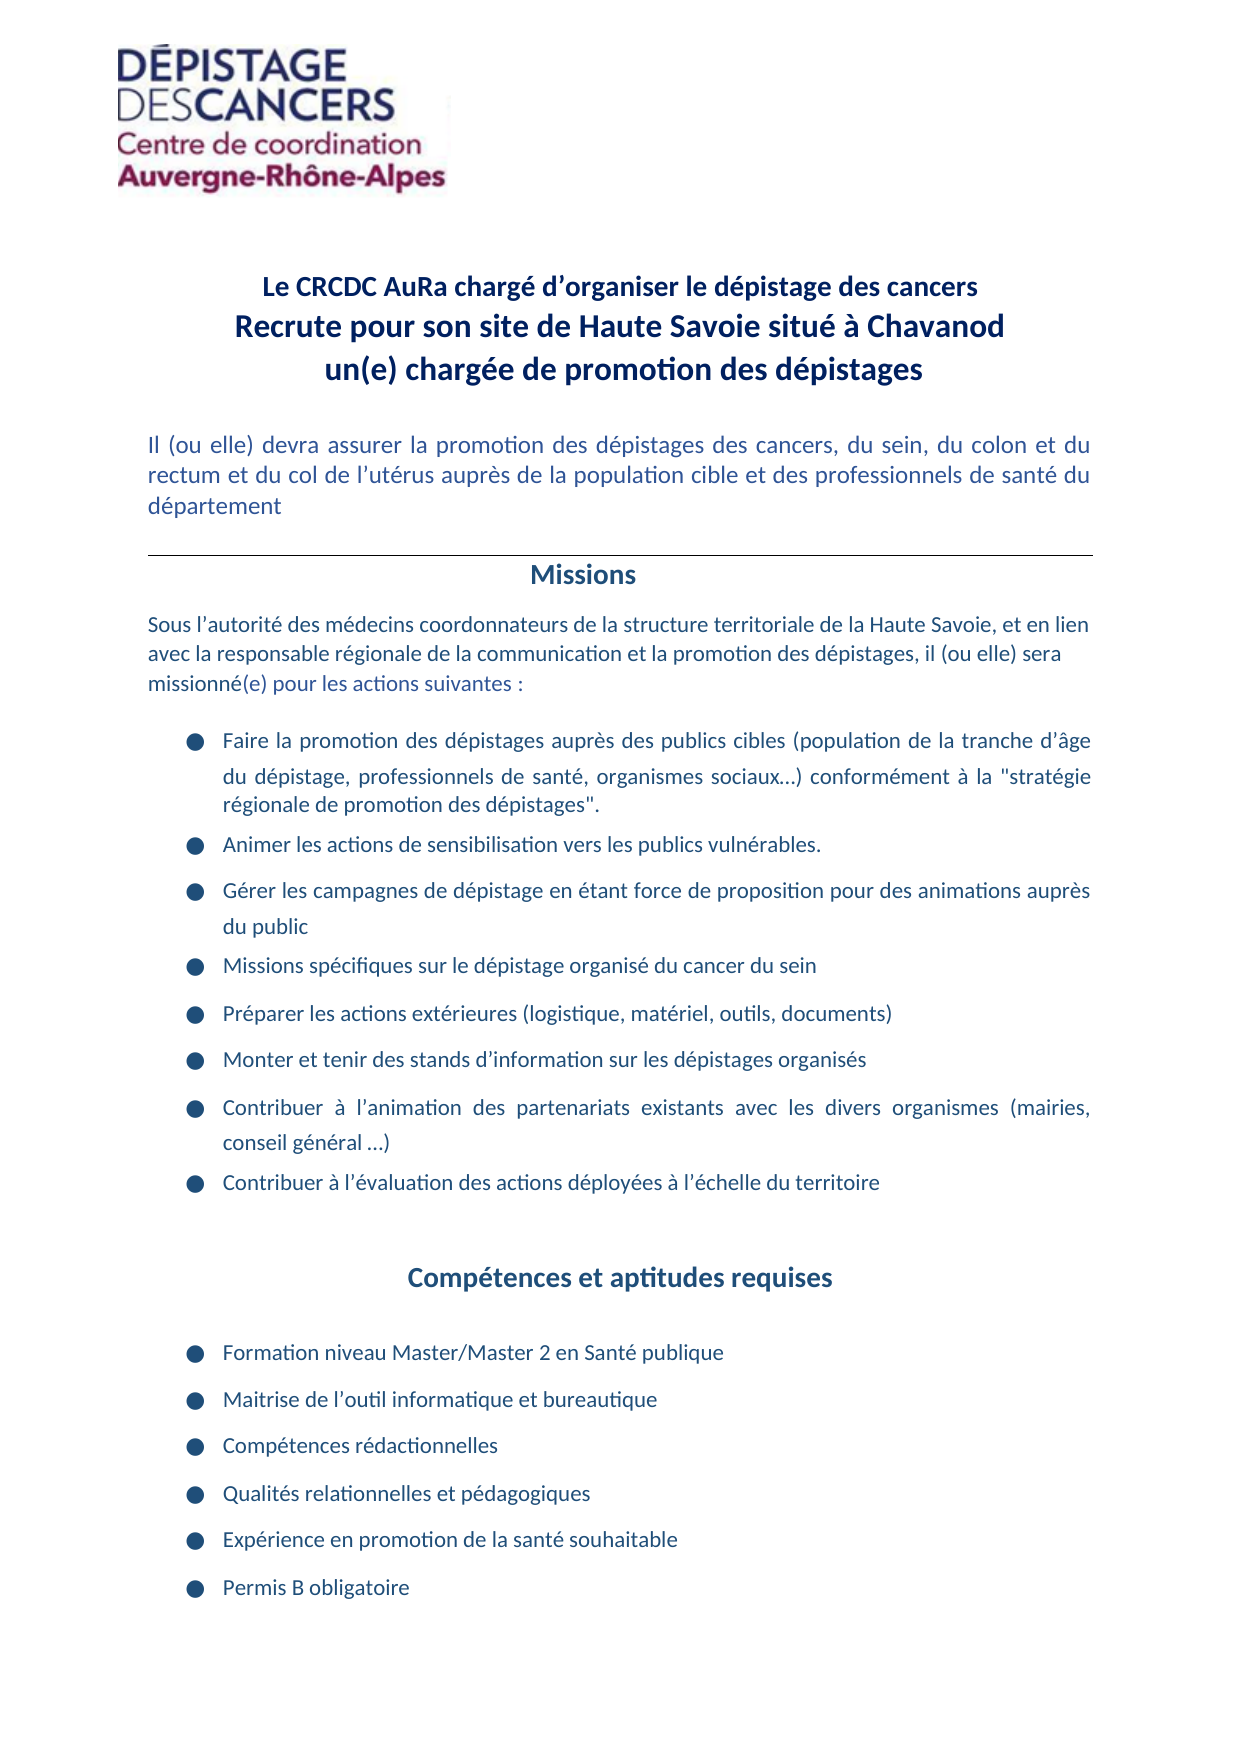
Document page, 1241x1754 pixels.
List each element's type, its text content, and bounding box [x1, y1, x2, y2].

list Faire la promotion des dépistages auprès des publics cibles (population de la tranche d’âge du dépistage, professionnels de santé, organismes sociaux…) conformément à la "stratégie régionale de promotion des dépistages". [185, 715, 1093, 818]
list Maitrise de l’outil informatique et bureautique [185, 1373, 1093, 1420]
list Contribuer à l’évaluation des actions déployées à l’échelle du territoire [185, 1156, 1093, 1203]
list Contribuer à l’animation des partenariats existants avec les divers organismes (mairies, conseil général …) [185, 1081, 1093, 1156]
picture [118, 44, 451, 204]
list Expérience en promotion de la santé souhaitable [185, 1514, 1093, 1561]
text Compétences et aptitudes requises [148, 1259, 1093, 1297]
list Préparer les actions extérieures (logistique, matériel, outils, documents) [185, 987, 1093, 1034]
text un(e) chargée de promotion des dépistages [148, 348, 1093, 391]
list Gérer les campagnes de dépistage en étant force de proposition pour des animations auprès du public [185, 865, 1093, 940]
list Missions spécifiques sur le dépistage organisé du cancer du sein [185, 940, 1093, 987]
list Formation niveau Master/Master 2 en Santé publique [185, 1326, 1093, 1373]
list Permis B obligatoire [185, 1561, 1093, 1608]
list Compétences rédactionnelles [185, 1420, 1093, 1467]
text Le CRCDC AuRa chargé d’organiser le dépistage des cancers [148, 268, 1093, 306]
text Il (ou elle) devra assurer la promotion des dépistages des cancers, du sein, du colon et du rectum et du col de l’utérus auprès de la population cible et des professionnels de santé du département [148, 429, 1093, 522]
list Monter et tenir des stands d’information sur les dépistages organisés [185, 1034, 1093, 1081]
text Missions [443, 556, 650, 592]
text Recrute pour son site de Haute Savoie situé à Chavanod [148, 306, 1093, 348]
list Animer les actions de sensibilisation vers les publics vulnérables. [185, 818, 1093, 865]
text Sous l’autorité des médecins coordonnateurs de la structure territoriale de la Haute Savoie, et en lien avec la responsable régionale de la communication et la promotion des dépistages, il (ou elle) sera missionné(e) pour les actions suivantes : [148, 610, 1093, 697]
list Qualités relationnelles et pédagogiques [185, 1467, 1093, 1514]
